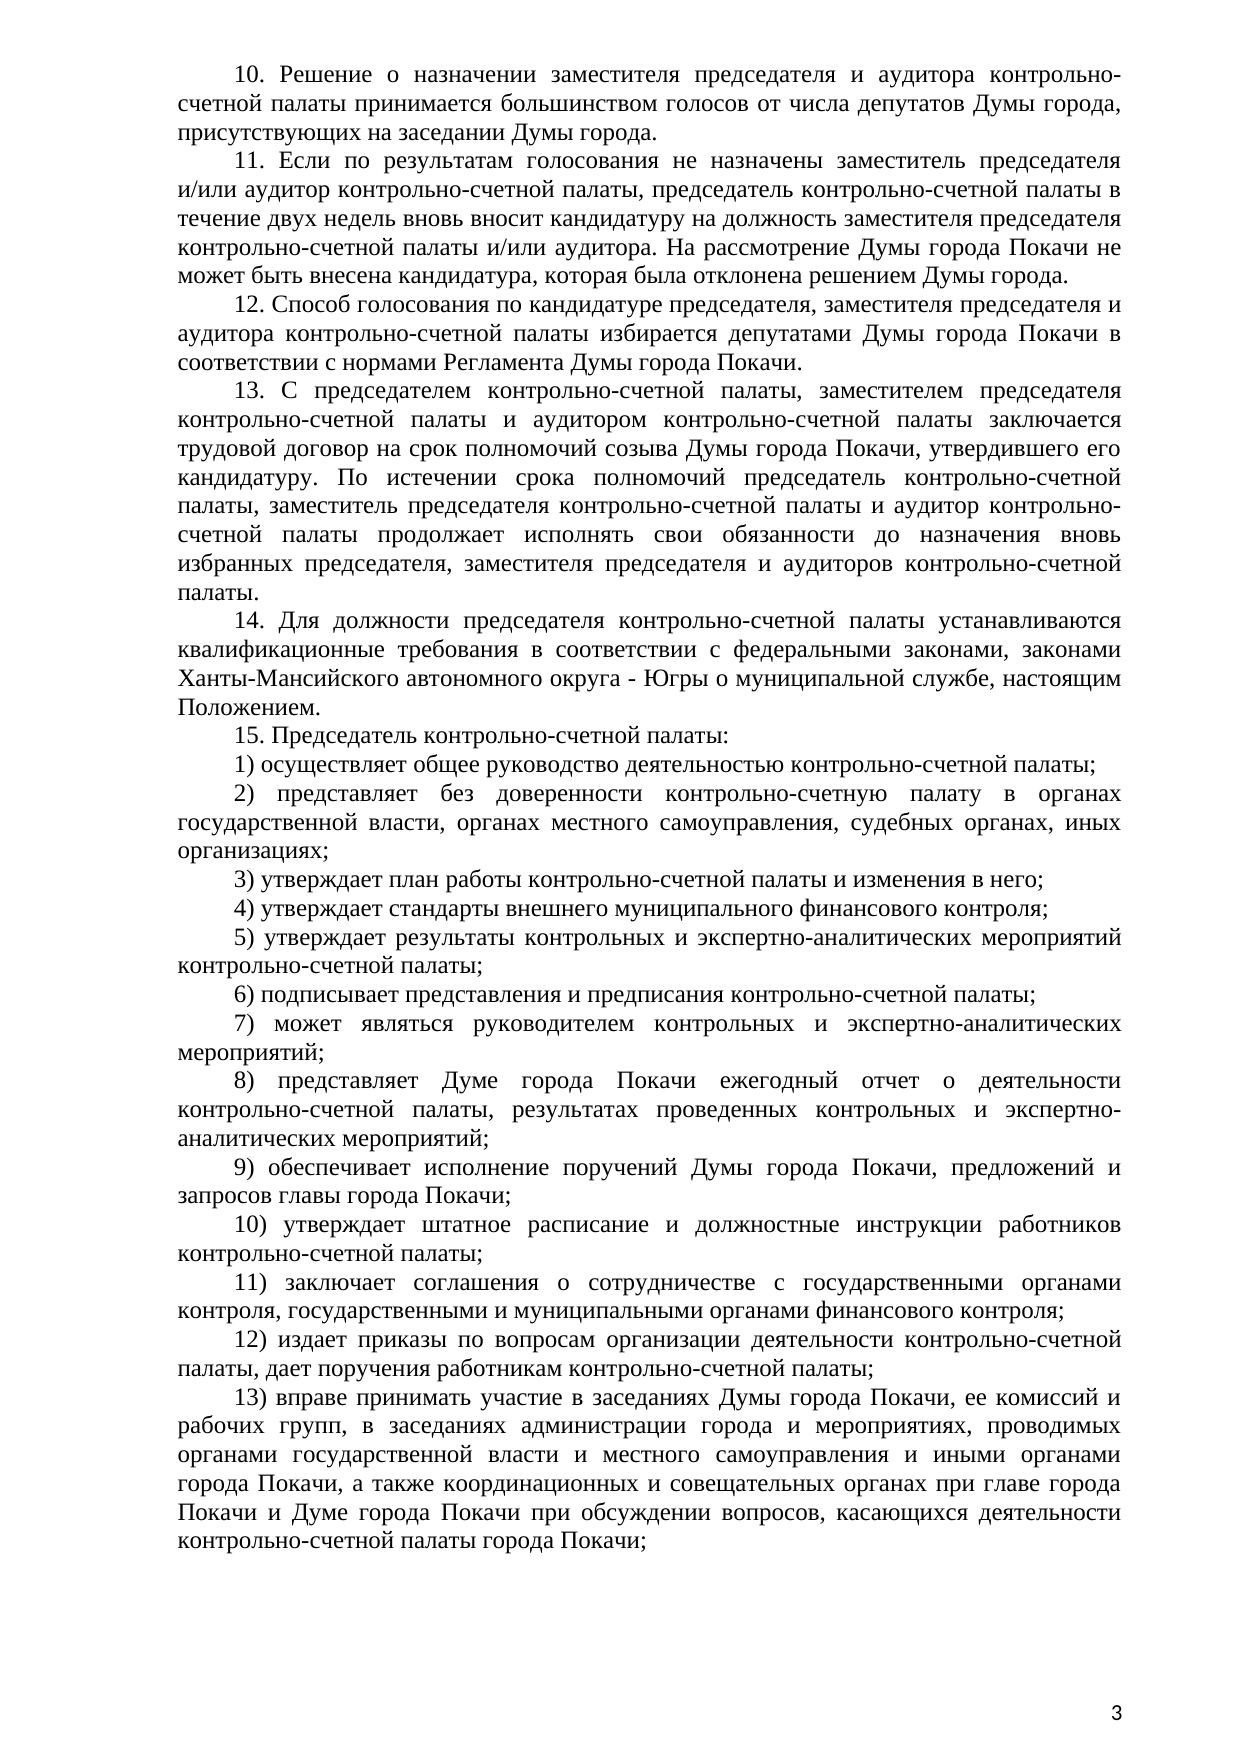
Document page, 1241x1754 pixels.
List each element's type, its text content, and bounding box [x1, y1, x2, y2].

text 11. Если по результатам голосования не назначены заместитель председателя и/или аудитор контрольно-счетной палаты, председатель контрольно-счетной палаты в течение двух недель вновь вносит кандидатуру на должность заместителя председателя контрольно-счетной палаты и/или аудитора. На рассмотрение Думы города Покачи не может быть внесена кандидатура, которая была отклонена решением Думы города. [177, 145, 1122, 289]
text 10) утверждает штатное расписание и должностные инструкции работников контрольно-счетной палаты; [177, 1209, 1122, 1267]
text 7) может являться руководителем контрольных и экспертно-аналитических мероприятий; [177, 1008, 1122, 1065]
text 12. Способ голосования по кандидатуре председателя, заместителя председателя и аудитора контрольно-счетной палаты избирается депутатами Думы города Покачи в соответствии с нормами Регламента Думы города Покачи. [177, 289, 1122, 375]
text 3) утверждает план работы контрольно-счетной палаты и изменения в него; [177, 864, 1122, 893]
text 14. Для должности председателя контрольно-счетной палаты устанавливаются квалификационные требования в соответствии с федеральными законами, законами Ханты-Мансийского автономного округа - Югры о муниципальной службе, настоящим Положением. [177, 605, 1122, 720]
text 8) представляет Думе города Покачи ежегодный отчет о деятельности контрольно-счетной палаты, результатах проведенных контрольных и экспертно-аналитических мероприятий; [177, 1065, 1122, 1152]
text 2) представляет без доверенности контрольно-счетную палату в органах государственной власти, органах местного самоуправления, судебных органах, иных организациях; [177, 778, 1122, 864]
text 15. Председатель контрольно-счетной палаты: [177, 720, 1122, 749]
text 9) обеспечивает исполнение поручений Думы города Покачи, предложений и запросов главы города Покачи; [177, 1152, 1122, 1209]
text 4) утверждает стандарты внешнего муниципального финансового контроля; [177, 893, 1122, 922]
text 1) осуществляет общее руководство деятельностью контрольно-счетной палаты; [177, 749, 1122, 778]
text 12) издает приказы по вопросам организации деятельности контрольно-счетной палаты, дает поручения работникам контрольно-счетной палаты; [177, 1324, 1122, 1382]
text 13) вправе принимать участие в заседаниях Думы города Покачи, ее комиссий и рабочих групп, в заседаниях администрации города и мероприятиях, проводимых органами государственной власти и местного самоуправления и иными органами города Покачи, а также координационных и совещательных органах при главе города Покачи и Думе города Покачи при обсуждении вопросов, касающихся деятельности контрольно-счетной палаты города Покачи; [177, 1382, 1122, 1554]
text 10. Решение о назначении заместителя председателя и аудитора контрольно-счетной палаты принимается большинством голосов от числа депутатов Думы города, присутствующих на заседании Думы города. [177, 59, 1122, 145]
text 11) заключает соглашения о сотрудничестве с государственными органами контроля, государственными и муниципальными органами финансового контроля; [177, 1267, 1122, 1324]
text 6) подписывает представления и предписания контрольно-счетной палаты; [177, 979, 1122, 1008]
text 13. С председателем контрольно-счетной палаты, заместителем председателя контрольно-счетной палаты и аудитором контрольно-счетной палаты заключается трудовой договор на срок полномочий созыва Думы города Покачи, утвердившего его кандидатуру. По истечении срока полномочий председатель контрольно-счетной палаты, заместитель председателя контрольно-счетной палаты и аудитор контрольно-счетной палаты продолжает исполнять свои обязанности до назначения вновь избранных председателя, заместителя председателя и аудиторов контрольно-счетной палаты. [177, 375, 1122, 605]
text 5) утверждает результаты контрольных и экспертно-аналитических мероприятий контрольно-счетной палаты; [177, 922, 1122, 979]
